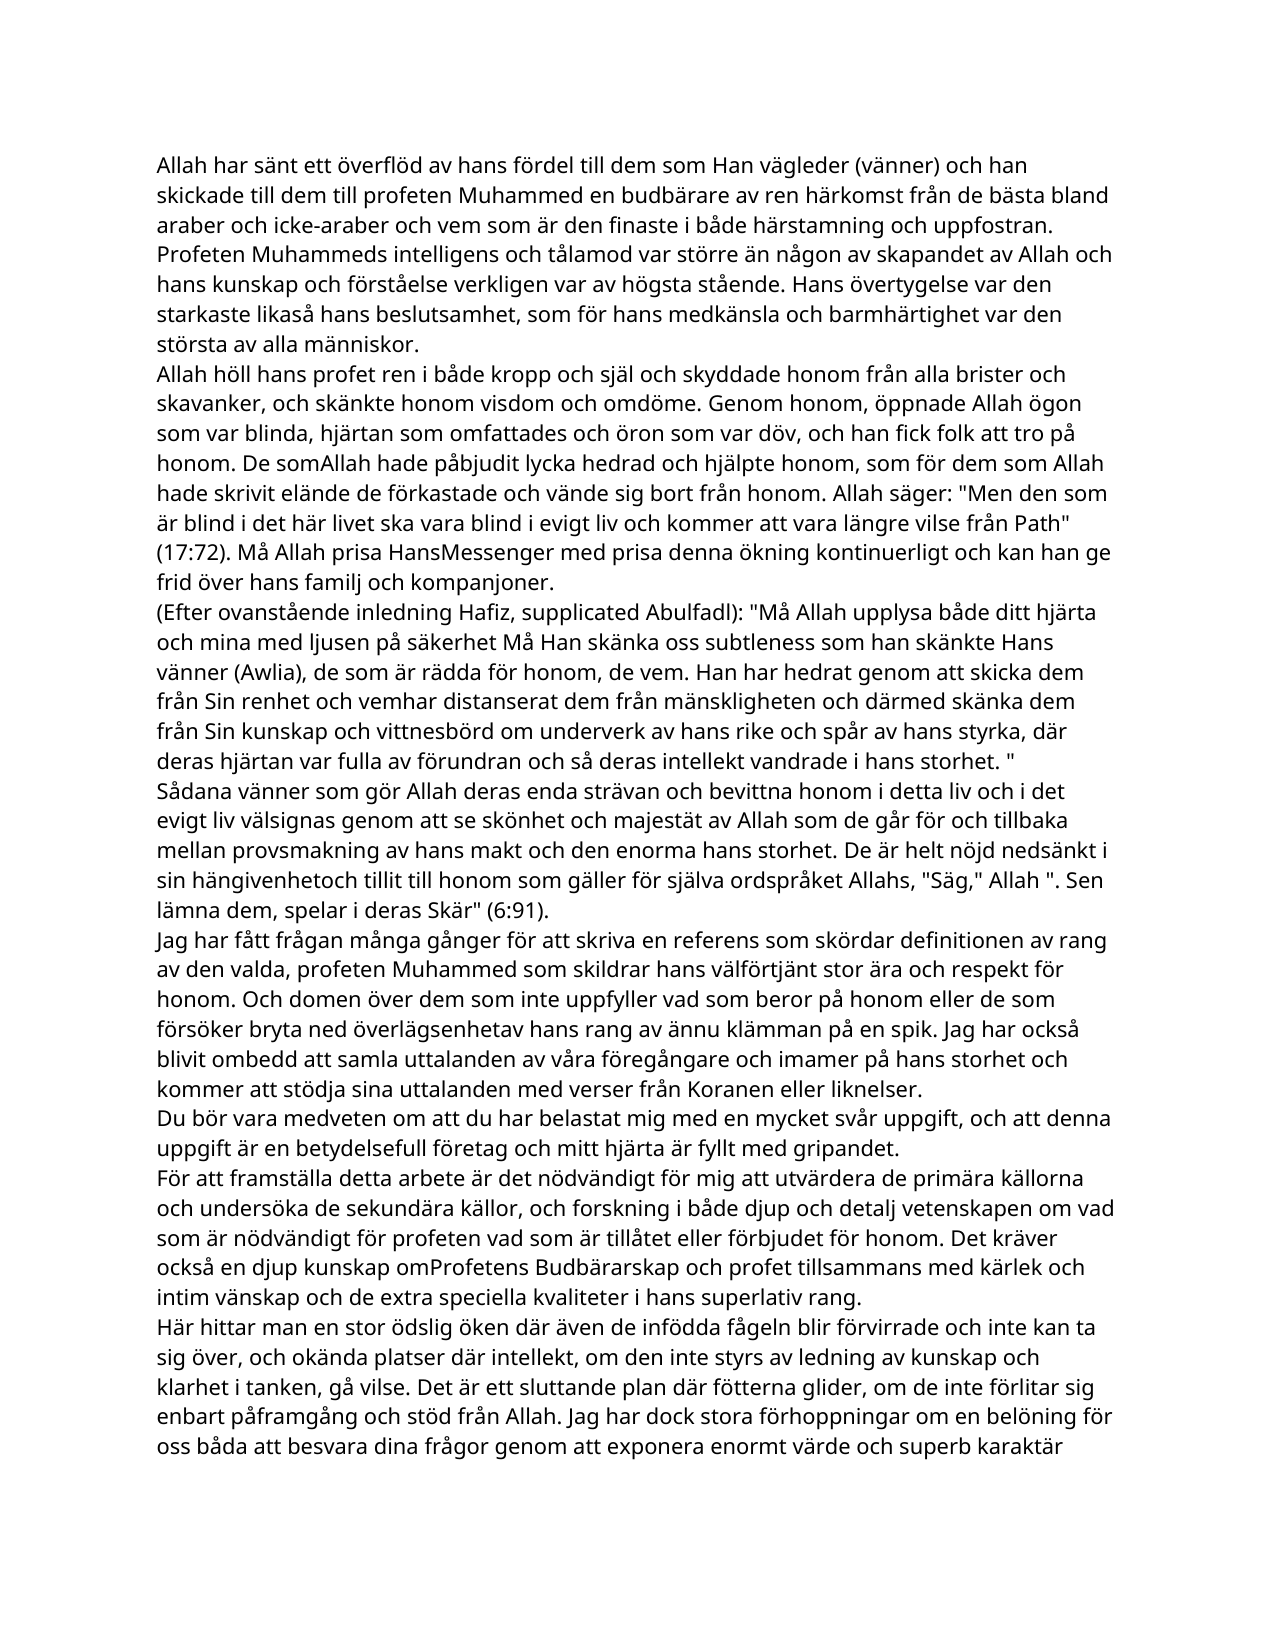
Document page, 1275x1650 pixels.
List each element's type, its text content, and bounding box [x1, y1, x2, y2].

text (Efter ovanstående inledning Hafiz, supplicated Abulfadl): "Må Allah upplysa både ditt hjärta och mina med ljusen på säkerhet Må Han skänka oss subtleness som han skänkte Hans vänner (Awlia), de som är rädda för honom, de vem. Han har hedrat genom att skicka dem från Sin renhet och vemhar distanserat dem från mänskligheten och därmed skänka dem från Sin kunskap och vittnesbörd om underverk av hans rike och spår av hans styrka, där deras hjärtan var fulla av förundran och så deras intellekt vandrade i hans storhet. " [156, 597, 1118, 776]
text Allah har sänt ett överflöd av hans fördel till dem som Han vägleder (vänner) och han skickade till dem till profeten Muhammed en budbärare av ren härkomst från de bästa bland araber och icke-araber och vem som är den finaste i både härstamning och uppfostran. [156, 150, 1118, 239]
text Sådana vänner som gör Allah deras enda strävan och bevittna honom i detta liv och i det evigt liv välsignas genom att se skönhet och majestät av Allah som de går för och tillbaka mellan provsmakning av hans makt och den enorma hans storhet. De är helt nöjd nedsänkt i sin hängivenhetoch tillit till honom som gäller för själva ordspråket Allahs, "Säg," Allah ". Sen lämna dem, spelar i deras Skär" (6:91). [156, 776, 1118, 924]
text Du bör vara medveten om att du har belastat mig med en mycket svår uppgift, och att denna uppgift är en betydelsefull företag och mitt hjärta är fyllt med gripandet. [156, 1103, 1118, 1163]
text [156, 1312, 1118, 1461]
text För att framställa detta arbete är det nödvändigt för mig att utvärdera de primära källorna och undersöka de sekundära källor, och forskning i både djup och detalj vetenskapen om vad som är nödvändigt för profeten vad som är tillåtet eller förbjudet för honom. Det kräver också en djup kunskap omProfetens Budbärarskap och profet tillsammans med kärlek och intim vänskap och de extra speciella kvaliteter i hans superlativ rang. [156, 1163, 1118, 1312]
text Profeten Muhammeds intelligens och tålamod var större än någon av skapandet av Allah och hans kunskap och förståelse verkligen var av högsta stående. Hans övertygelse var den starkaste likaså hans beslutsamhet, som för hans medkänsla och barmhärtighet var den största av alla människor. [156, 239, 1118, 358]
text Jag har fått frågan många gånger för att skriva en referens som skördar definitionen av rang av den valda, profeten Muhammed som skildrar hans välförtjänt stor ära och respekt för honom. Och domen över dem som inte uppfyller vad som beror på honom eller de som försöker bryta ned överlägsenhetav hans rang av ännu klämman på en spik. Jag har också blivit ombedd att samla uttalanden av våra föregångare och imamer på hans storhet och kommer att stödja sina uttalanden med verser från Koranen eller liknelser. [156, 924, 1118, 1103]
text Allah höll hans profet ren i både kropp och själ och skyddade honom från alla brister och skavanker, och skänkte honom visdom och omdöme. Genom honom, öppnade Allah ögon som var blinda, hjärtan som omfattades och öron som var döv, och han fick folk att tro på honom. De somAllah hade påbjudit lycka hedrad och hjälpte honom, som för dem som Allah hade skrivit elände de förkastade och vände sig bort från honom. Allah säger: "Men den som är blind i det här livet ska vara blind i evigt liv och kommer att vara längre vilse från Path" (17:72). Må Allah prisa HansMessenger med prisa denna ökning kontinuerligt och kan han ge frid över hans familj och kompanjoner. [156, 358, 1118, 597]
